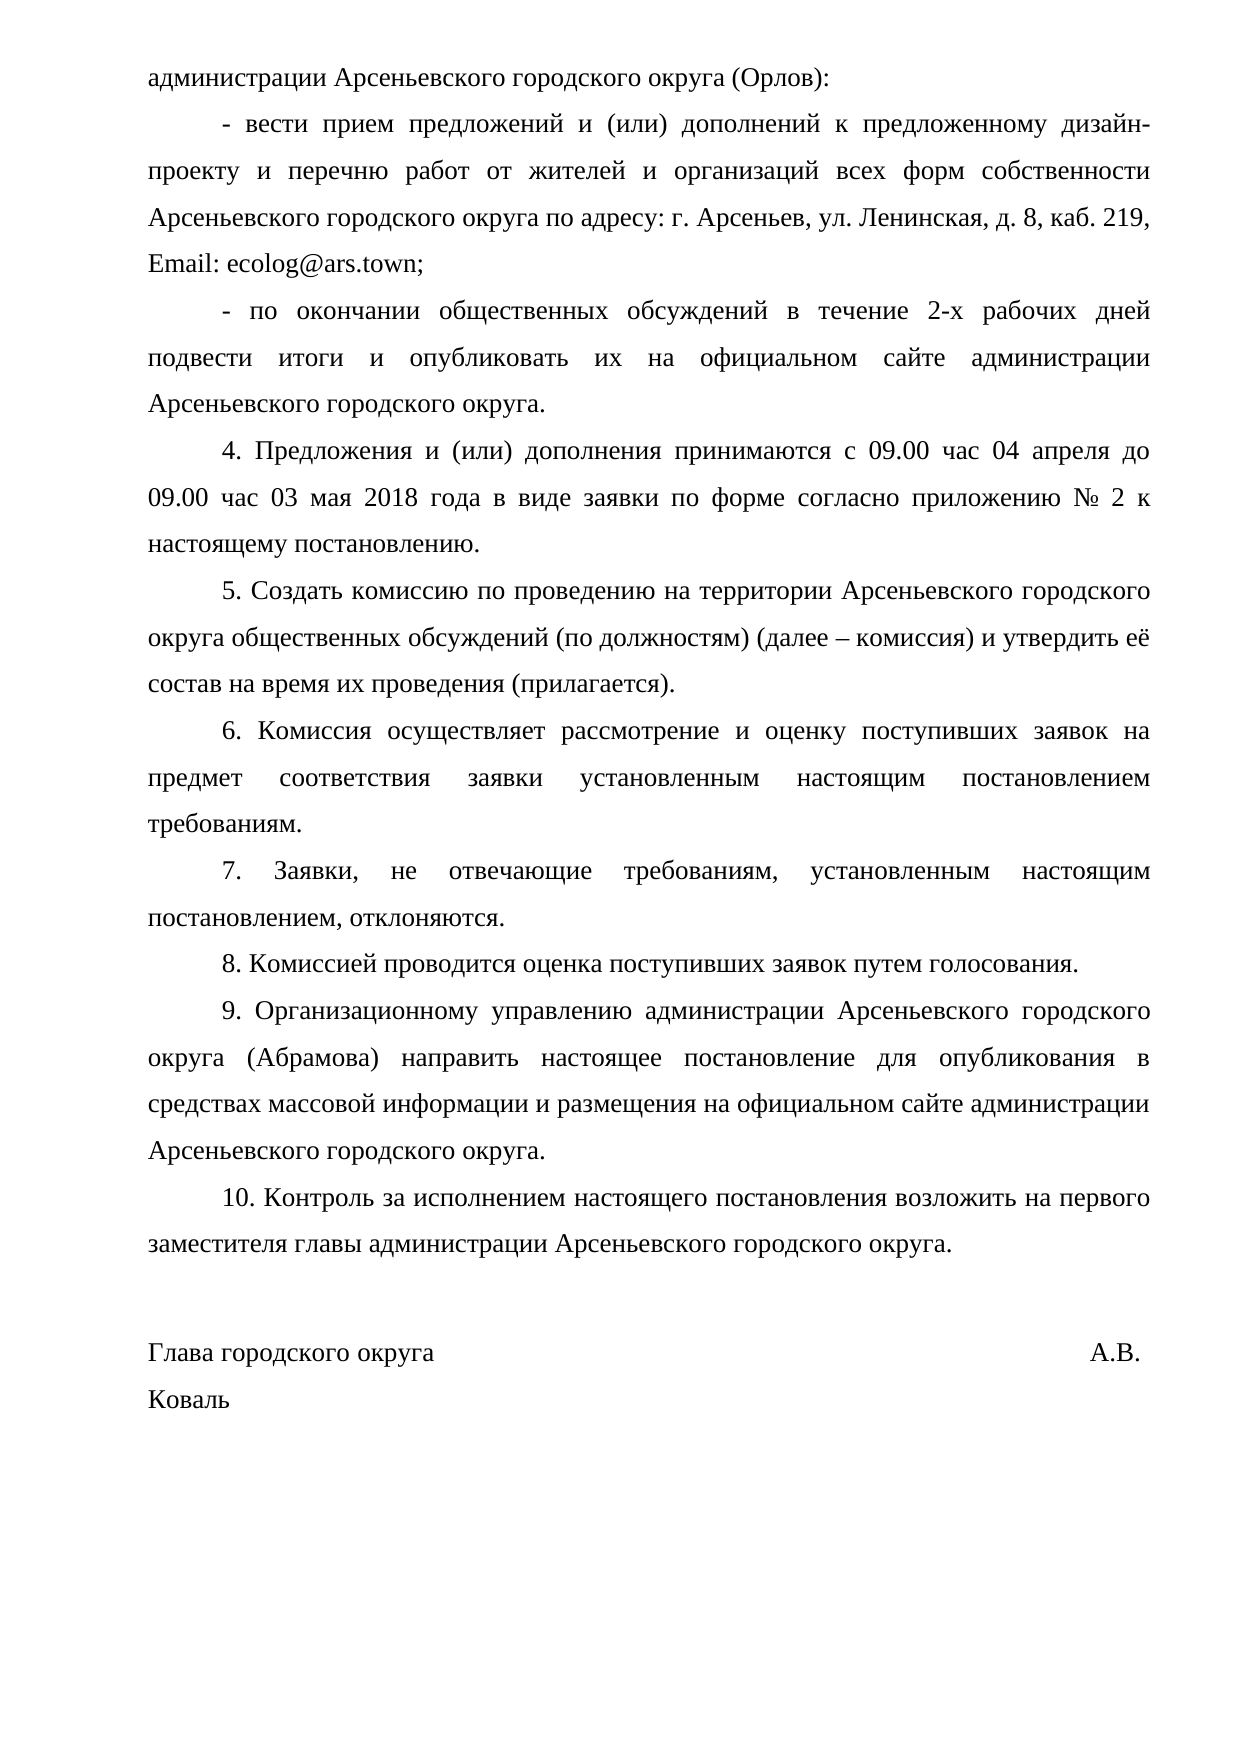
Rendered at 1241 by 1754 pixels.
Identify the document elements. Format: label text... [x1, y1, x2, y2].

text 4. Предложения и (или) дополнения принимаются с 09.00 час 04 апреля до 09.00 час 03 мая 2018 года в виде заявки по форме согласно приложению № 2 к настоящему постановлению. [148, 434, 1152, 558]
text 8. Комиссией проводится оценка поступивших заявок путем голосования. [148, 947, 1152, 978]
text Глава городского округа А.В. Коваль [148, 1336, 1152, 1414]
text - по окончании общественных обсуждений в течение 2-х рабочих дней подвести итоги и опубликовать их на официальном сайте администрации Арсеньевского городского округа. [148, 294, 1152, 418]
text 6. Комиссия осуществляет рассмотрение и оценку поступивших заявок на предмет соответствия заявки установленным настоящим постановлением требованиям. [148, 714, 1152, 838]
text - вести прием предложений и (или) дополнений к предложенному дизайн-проекту и перечню работ от жителей и организаций всех форм собственности Арсеньевского городского округа по адресу: г. Арсеньев, ул. Ленинская, д. 8, каб. 219, Email: ecolog@ars.town; [148, 107, 1152, 278]
text 10. Контроль за исполнением настоящего постановления возложить на первого заместителя главы администрации Арсеньевского городского округа. [148, 1181, 1152, 1258]
text 7. Заявки, не отвечающие требованиям, установленным настоящим постановлением, отклоняются. [148, 854, 1152, 932]
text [148, 61, 1152, 92]
text 5. Создать комиссию по проведению на территории Арсеньевского городского округа общественных обсуждений (по должностям) (далее – комиссия) и утвердить её состав на время их проведения (прилагается). [148, 574, 1152, 698]
text 9. Организационному управлению администрации Арсеньевского городского округа (Абрамова) направить настоящее постановление для опубликования в средствах массовой информации и размещения на официальном сайте администрации Арсеньевского городского округа. [148, 994, 1152, 1165]
